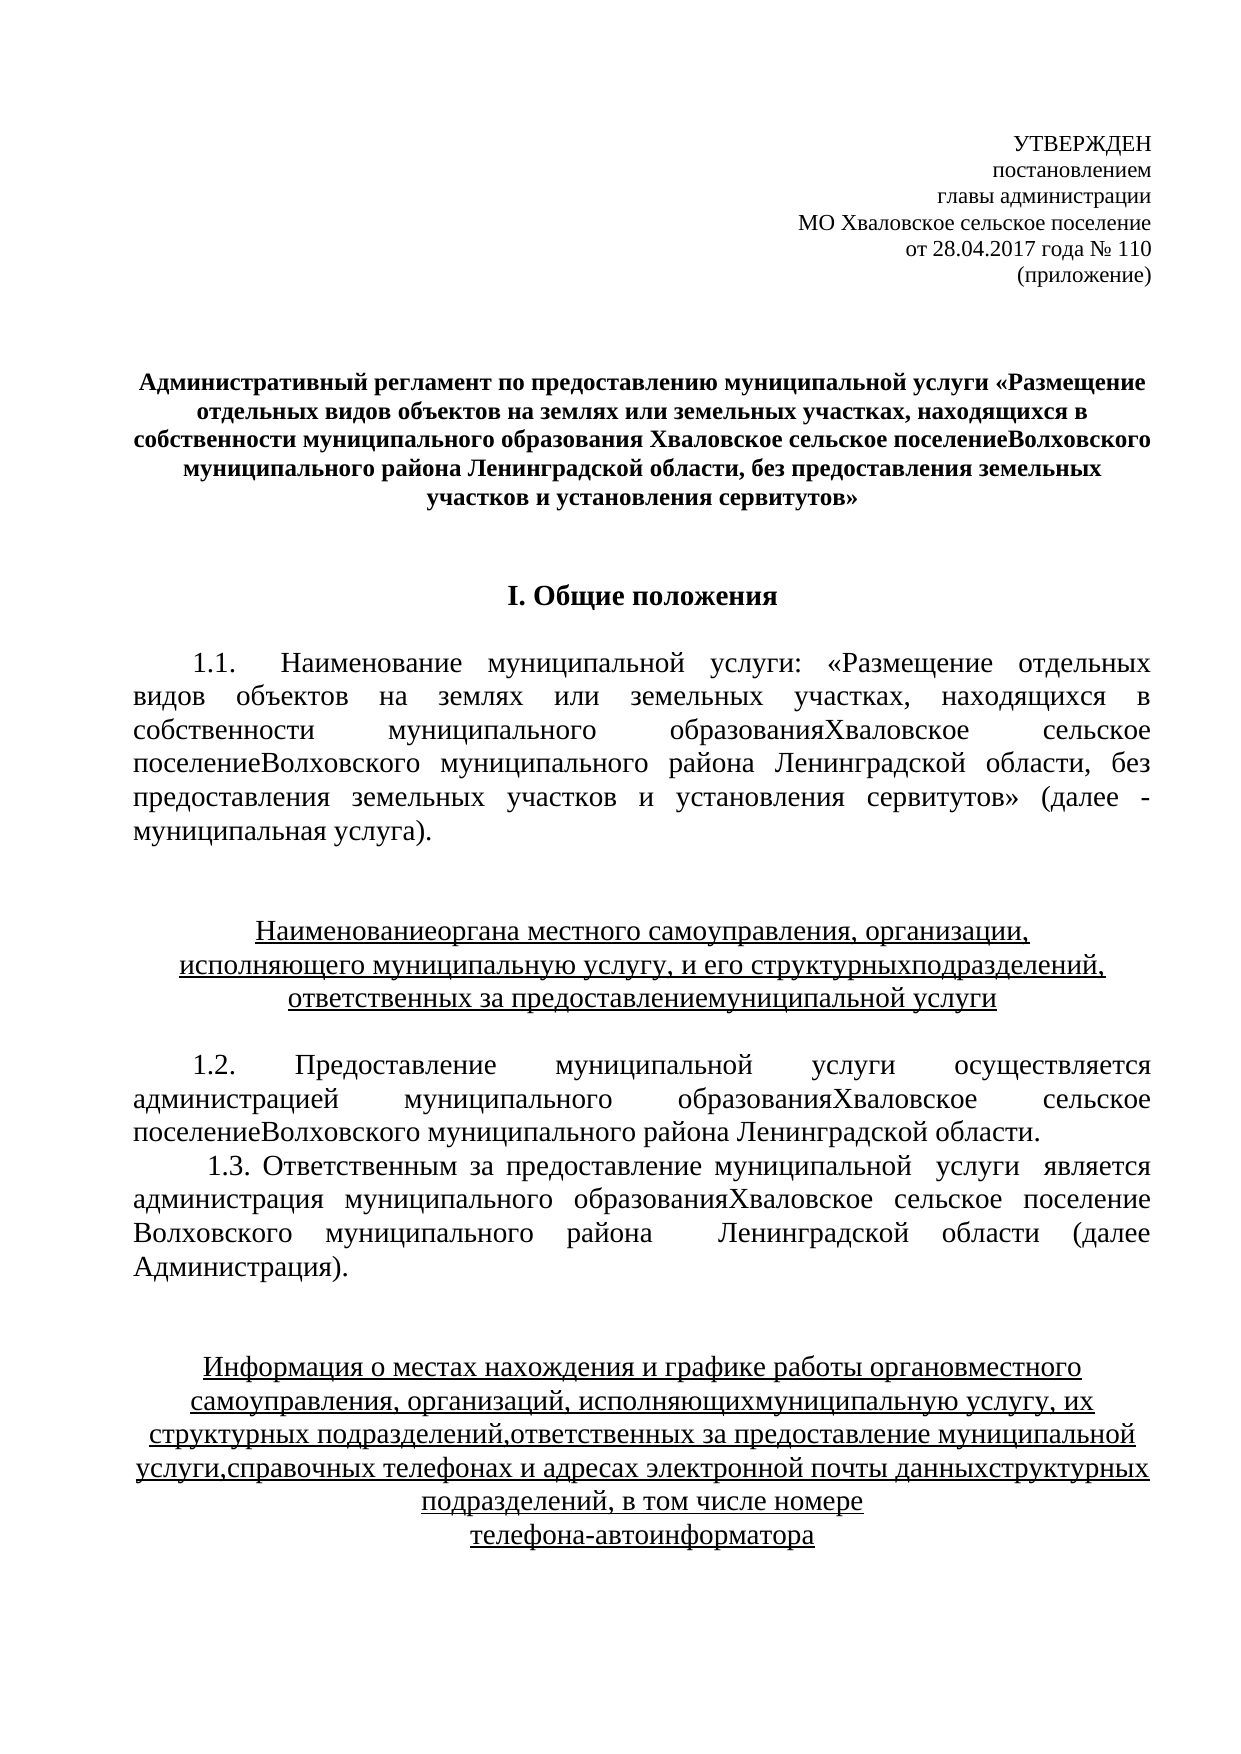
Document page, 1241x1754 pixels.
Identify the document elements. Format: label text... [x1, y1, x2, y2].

text Наименованиеоргана местного самоуправления, организации, [133, 913, 1152, 947]
text телефона-автоинформатора [133, 1517, 1152, 1551]
title от 28.04.2017 года № 110 [133, 235, 1152, 262]
title (приложение) [133, 262, 1152, 288]
text 1.3. Ответственным за предоставление муниципальной услуги является администрация муниципального образованияХваловское сельское поселение Волховского муниципального района Ленинградской области (далее Администрация). [133, 1148, 1152, 1282]
title постановлением [133, 156, 1152, 182]
list Наименование муниципальной услуги: «Размещение отдельных видов объектов на землях или земельных участках, находящихся в собственности муниципального образованияХваловское сельское поселениеВолховского муниципального района Ленинградской области, без предоставления земельных участков и установления сервитутов» (далее - муниципальная услуга). [133, 645, 1152, 846]
text Информация о местах нахождения и графике работы органовместного самоуправления, организаций, исполняющихмуниципальную услугу, их структурных подразделений,ответственных за предоставление муниципальной услуги,справочных телефонах и адресах электронной почты данныхструктурных подразделений, в том числе номере [133, 1349, 1152, 1517]
title Административный регламент по предоставлению муниципальной услуги «Размещение отдельных видов объектов на землях или земельных участках, находящихся в собственности муниципального образования Хваловское сельское поселениеВолховского муниципального района Ленинградской области, без предоставления земельных участков и установления сервитутов» [133, 367, 1152, 511]
title МО Хваловское сельское поселение [133, 209, 1152, 235]
text I. Общие положения [133, 578, 1152, 611]
title главы администрации [133, 182, 1152, 209]
list 1.2. Предоставление муниципальной услуги осуществляется администрацией муниципального образованияХваловское сельское поселениеВолховского муниципального района Ленинградской области. [133, 1047, 1152, 1148]
text исполняющего муниципальную услугу, и его структурныхподразделений, ответственных за предоставлениемуниципальной услуги [133, 947, 1152, 1014]
title УТВЕРЖДЕН [133, 130, 1152, 156]
